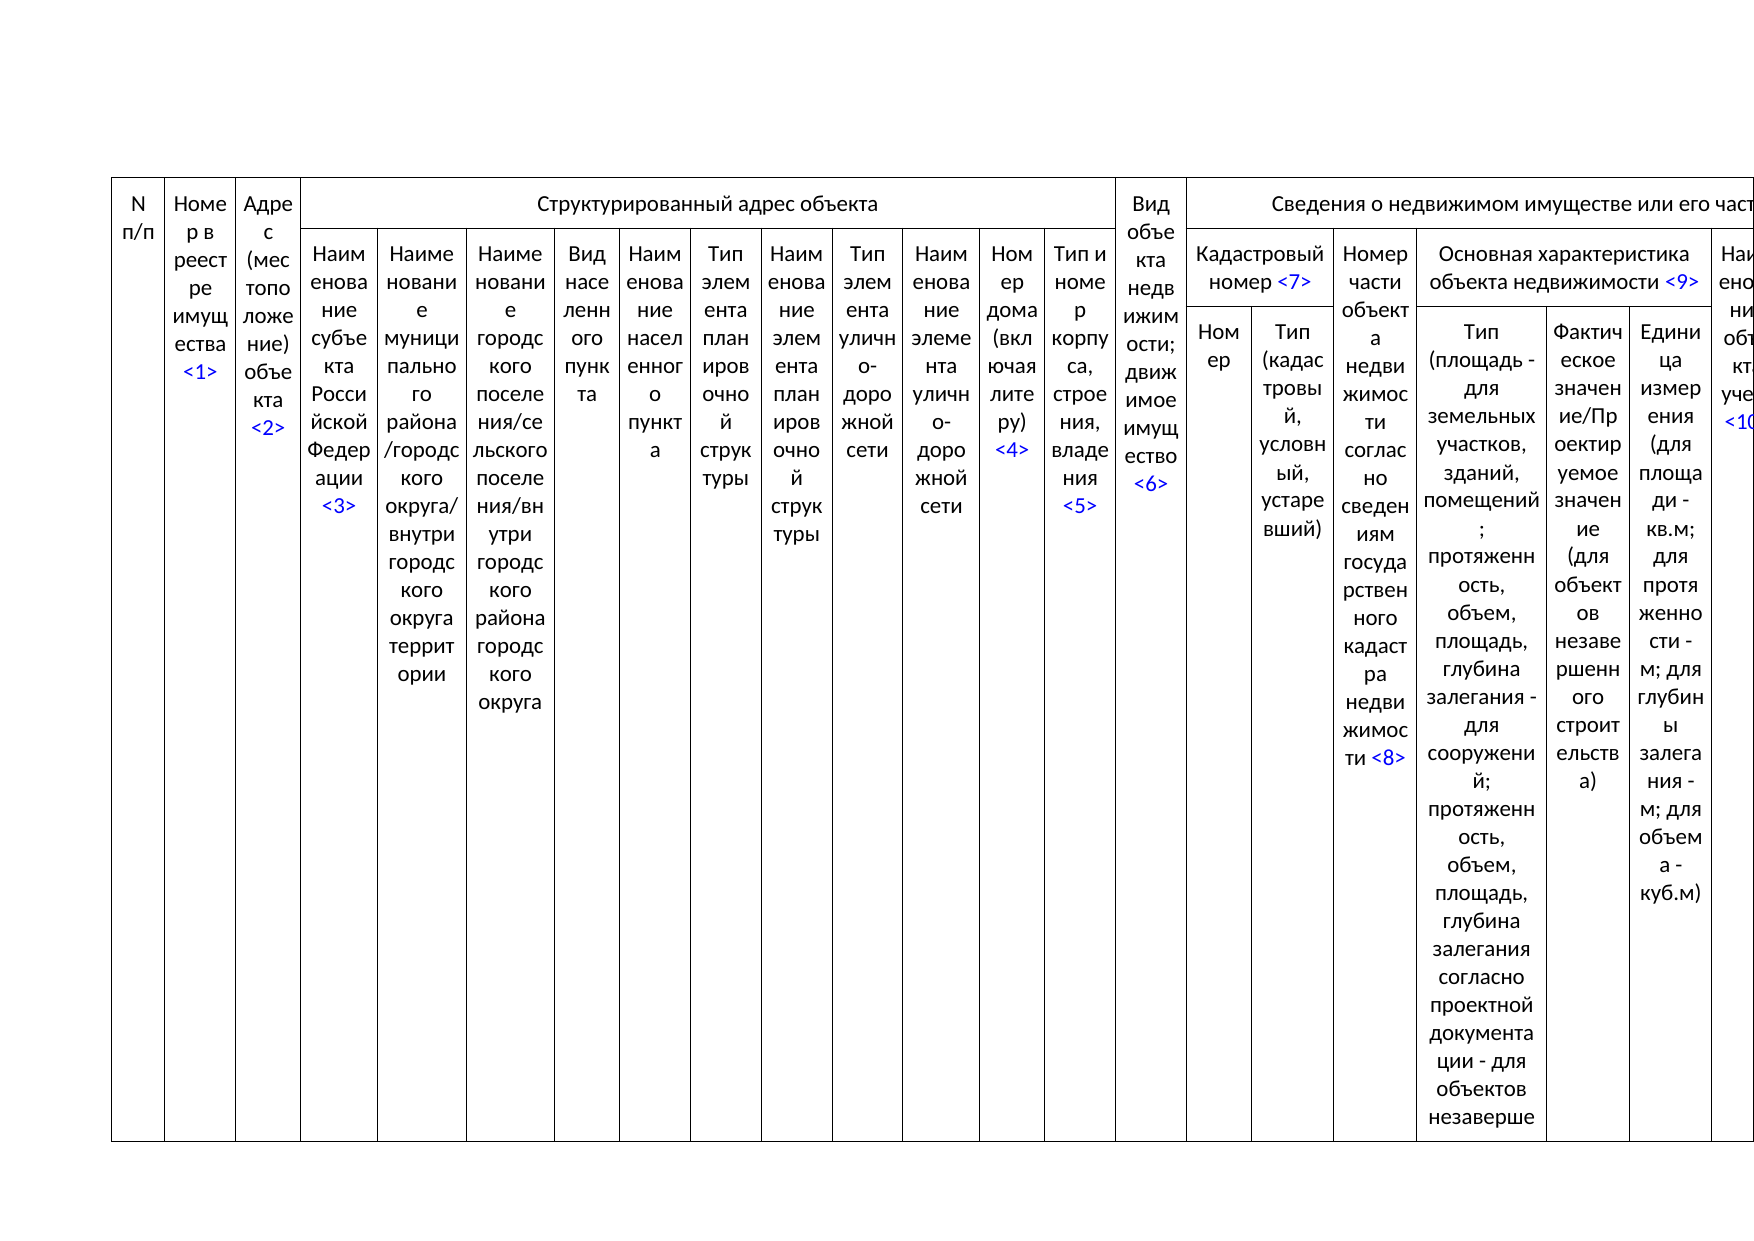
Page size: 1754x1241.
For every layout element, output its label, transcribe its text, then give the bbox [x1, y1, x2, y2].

table_cell Основная характеристика объекта недвижимости <9> [1417, 229, 1711, 306]
table_cell Тип элемента планировочной структуры [691, 229, 761, 1141]
table_cell Наименование городского поселения/сельского поселения/внутри городского района городского округа [467, 229, 554, 1141]
table_cell Номер дома (включая литеру) <4> [980, 229, 1044, 1141]
table_cell Наименование элемента планировочной структуры [762, 229, 832, 1141]
table_cell Кадастровый номер <7> [1187, 229, 1333, 306]
table_cell Вид населенного пункта [555, 229, 619, 1141]
table_cell Номер части объекта недвижимости согласно сведениям государственного кадастра недвижимости <8> [1334, 229, 1416, 1141]
table_cell Наименование муниципального района/городского округа/внутри городского округа территории [378, 229, 466, 1141]
table_header Вид объекта недвижимости; движимое имущество <6> [1116, 178, 1186, 1141]
table_cell Наименование населенного пункта [620, 229, 690, 1141]
table_cell Тип и номер корпуса, строения, владения <5> [1045, 229, 1115, 1141]
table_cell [1252, 307, 1333, 1141]
table_header Адрес (местоположение) объекта <2> [236, 178, 300, 1141]
table_header N п/п [112, 178, 164, 1141]
table_header Номер в реестре имущества <1> [165, 178, 235, 1141]
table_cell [1547, 307, 1629, 1141]
table_header Сведения о недвижимом имуществе или его части [1187, 178, 1753, 227]
table_header Структурированный адрес объекта [301, 178, 1115, 227]
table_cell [1417, 307, 1546, 1141]
table_cell Наименование субъекта Российской Федерации <3> [301, 229, 377, 1141]
table_cell Наименование элемента улично-дорожной сети [903, 229, 979, 1141]
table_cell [1630, 307, 1711, 1141]
table_cell Наименование объекта учета <10> [1712, 229, 1753, 1141]
table_cell Тип элемента улично-дорожной сети [833, 229, 902, 1141]
table_cell Номер [1187, 307, 1251, 1141]
